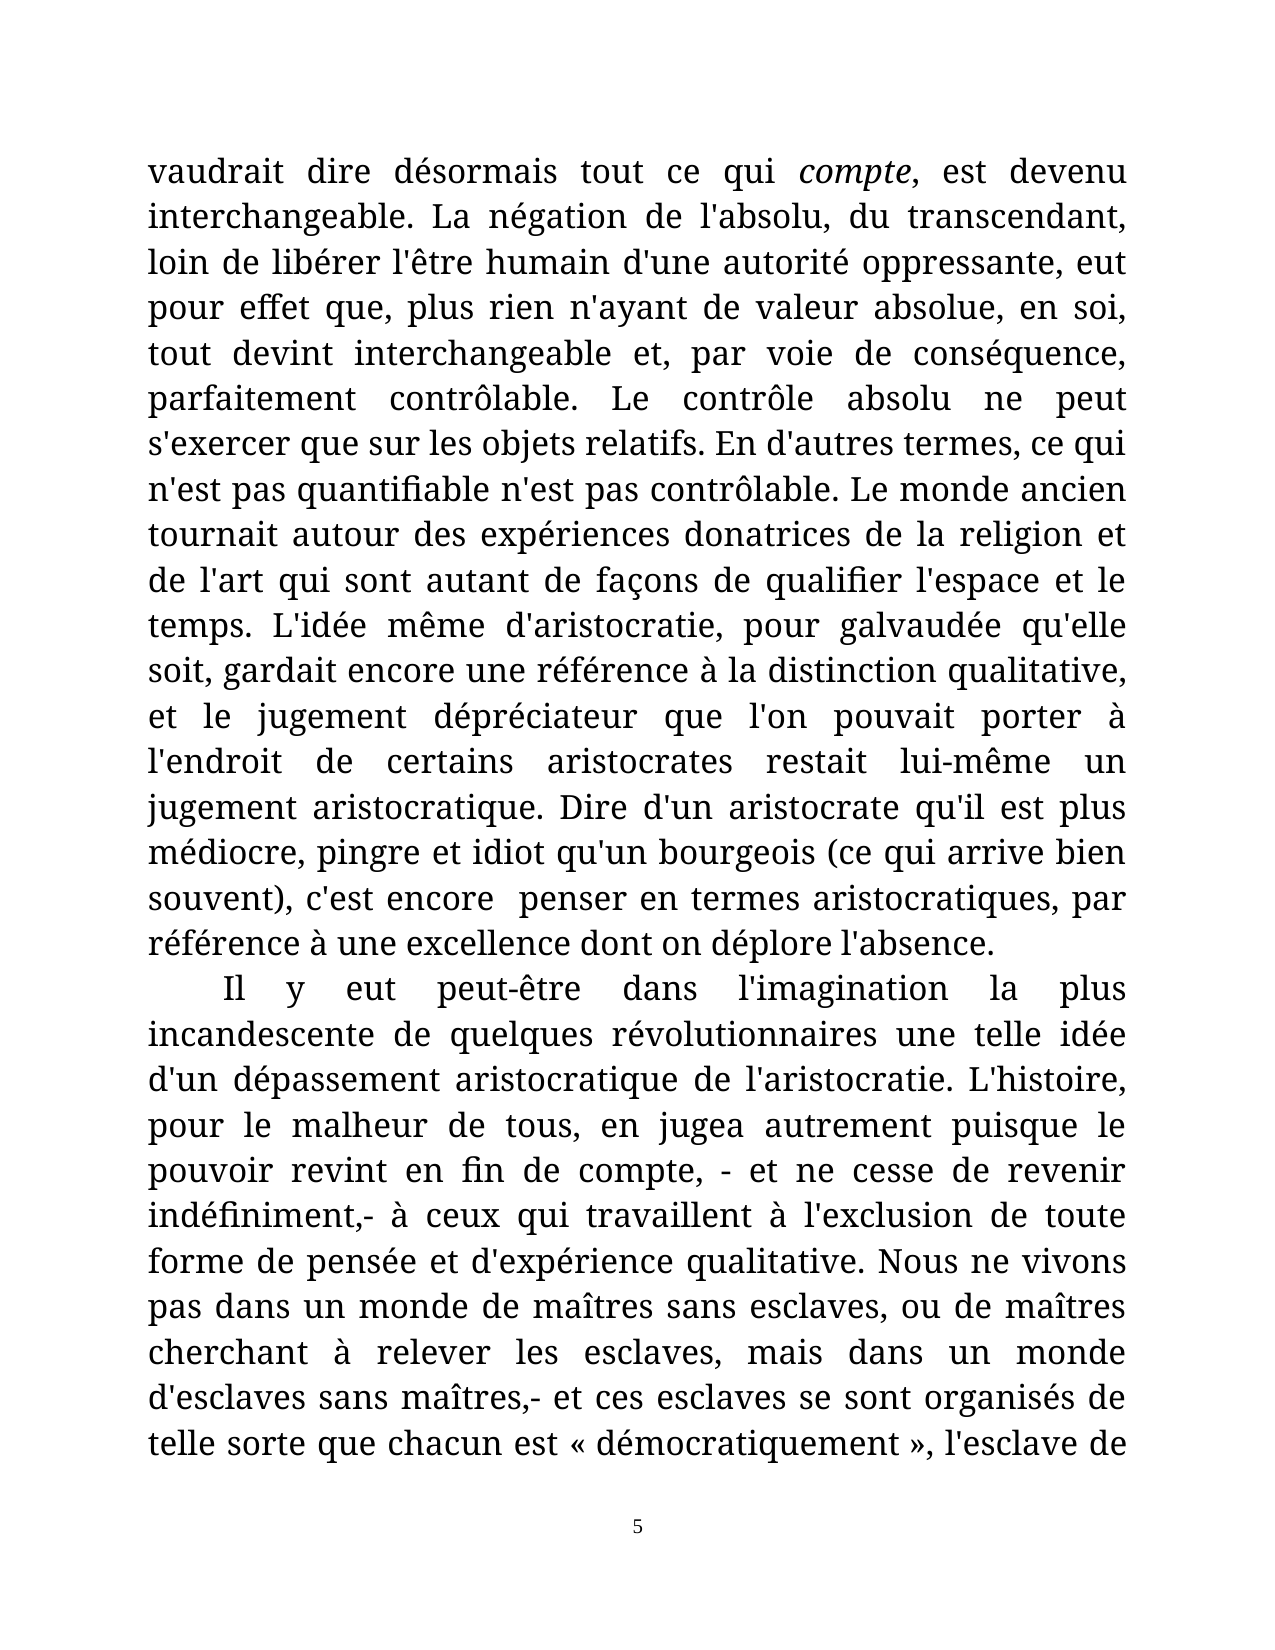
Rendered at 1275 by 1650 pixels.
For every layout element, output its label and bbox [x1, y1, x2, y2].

text [148, 148, 1127, 965]
text [148, 965, 1127, 1465]
